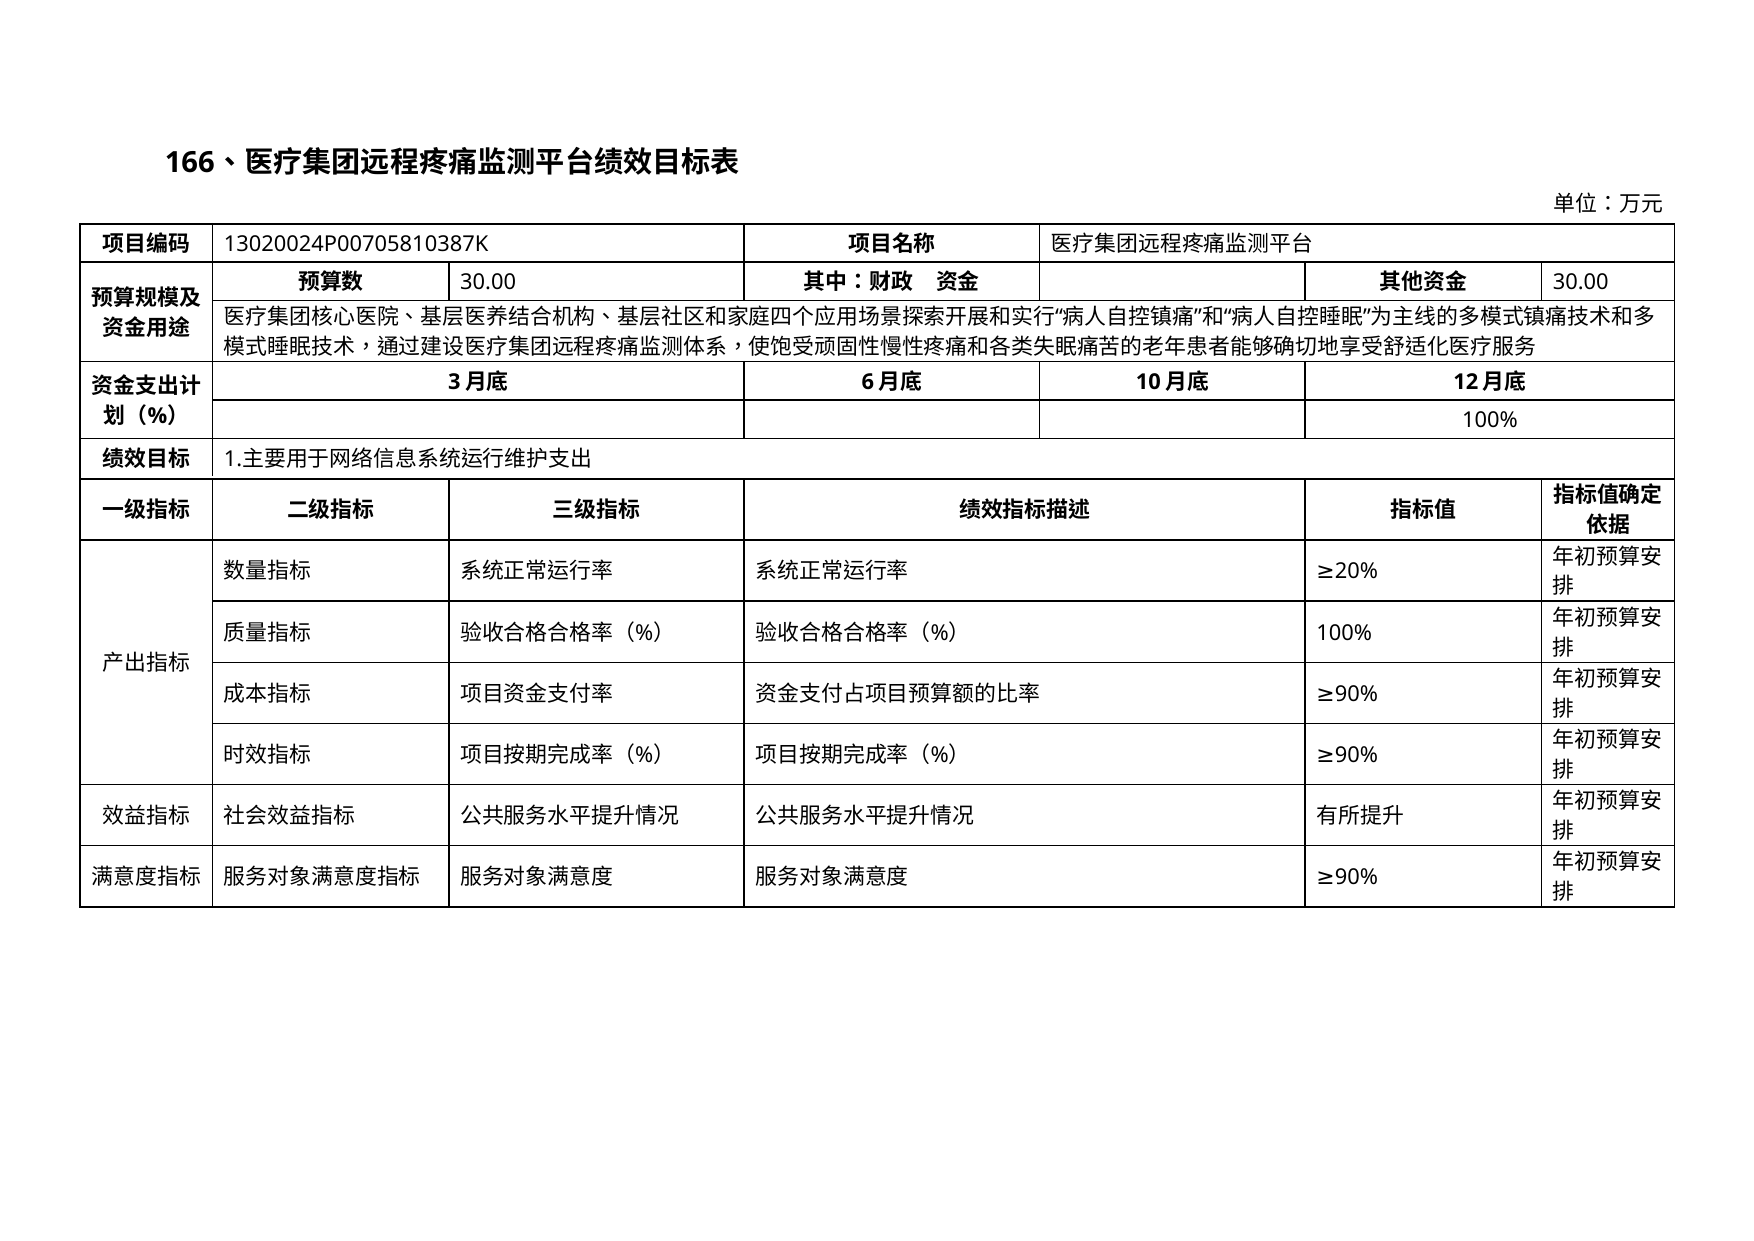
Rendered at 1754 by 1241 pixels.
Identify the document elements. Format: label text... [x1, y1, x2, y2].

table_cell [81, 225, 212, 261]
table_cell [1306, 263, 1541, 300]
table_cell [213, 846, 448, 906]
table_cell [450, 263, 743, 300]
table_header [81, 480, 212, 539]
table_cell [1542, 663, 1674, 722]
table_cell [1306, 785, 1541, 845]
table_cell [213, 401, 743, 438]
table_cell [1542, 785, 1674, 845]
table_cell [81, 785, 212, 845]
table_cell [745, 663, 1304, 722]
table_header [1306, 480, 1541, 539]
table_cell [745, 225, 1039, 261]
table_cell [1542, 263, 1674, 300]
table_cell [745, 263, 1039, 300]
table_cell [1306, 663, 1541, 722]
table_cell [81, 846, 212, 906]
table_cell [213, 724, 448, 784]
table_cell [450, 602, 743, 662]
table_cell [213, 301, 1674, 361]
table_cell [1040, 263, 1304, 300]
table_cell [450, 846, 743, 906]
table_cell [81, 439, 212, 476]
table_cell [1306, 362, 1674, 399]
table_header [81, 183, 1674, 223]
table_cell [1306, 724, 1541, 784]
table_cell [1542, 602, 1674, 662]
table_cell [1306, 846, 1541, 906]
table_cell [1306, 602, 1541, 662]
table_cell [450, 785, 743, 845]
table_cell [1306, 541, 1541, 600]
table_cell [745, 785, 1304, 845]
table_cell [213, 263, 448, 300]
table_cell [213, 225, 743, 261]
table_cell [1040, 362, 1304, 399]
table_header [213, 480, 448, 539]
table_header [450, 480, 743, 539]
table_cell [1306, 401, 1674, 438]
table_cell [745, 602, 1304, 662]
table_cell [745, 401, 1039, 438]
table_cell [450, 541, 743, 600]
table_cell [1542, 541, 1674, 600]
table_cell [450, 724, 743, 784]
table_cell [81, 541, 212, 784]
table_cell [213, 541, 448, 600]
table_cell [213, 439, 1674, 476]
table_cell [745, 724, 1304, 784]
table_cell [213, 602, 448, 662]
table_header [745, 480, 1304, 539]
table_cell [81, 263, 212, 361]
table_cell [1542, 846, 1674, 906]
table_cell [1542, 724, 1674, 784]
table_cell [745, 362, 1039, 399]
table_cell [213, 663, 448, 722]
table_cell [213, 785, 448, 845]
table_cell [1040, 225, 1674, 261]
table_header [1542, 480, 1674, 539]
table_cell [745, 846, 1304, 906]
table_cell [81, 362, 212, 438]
text 166、医疗集团远程疼痛监测平台绩效目标表 [106, 142, 1648, 181]
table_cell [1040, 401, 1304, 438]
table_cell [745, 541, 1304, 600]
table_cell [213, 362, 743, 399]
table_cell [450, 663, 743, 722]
